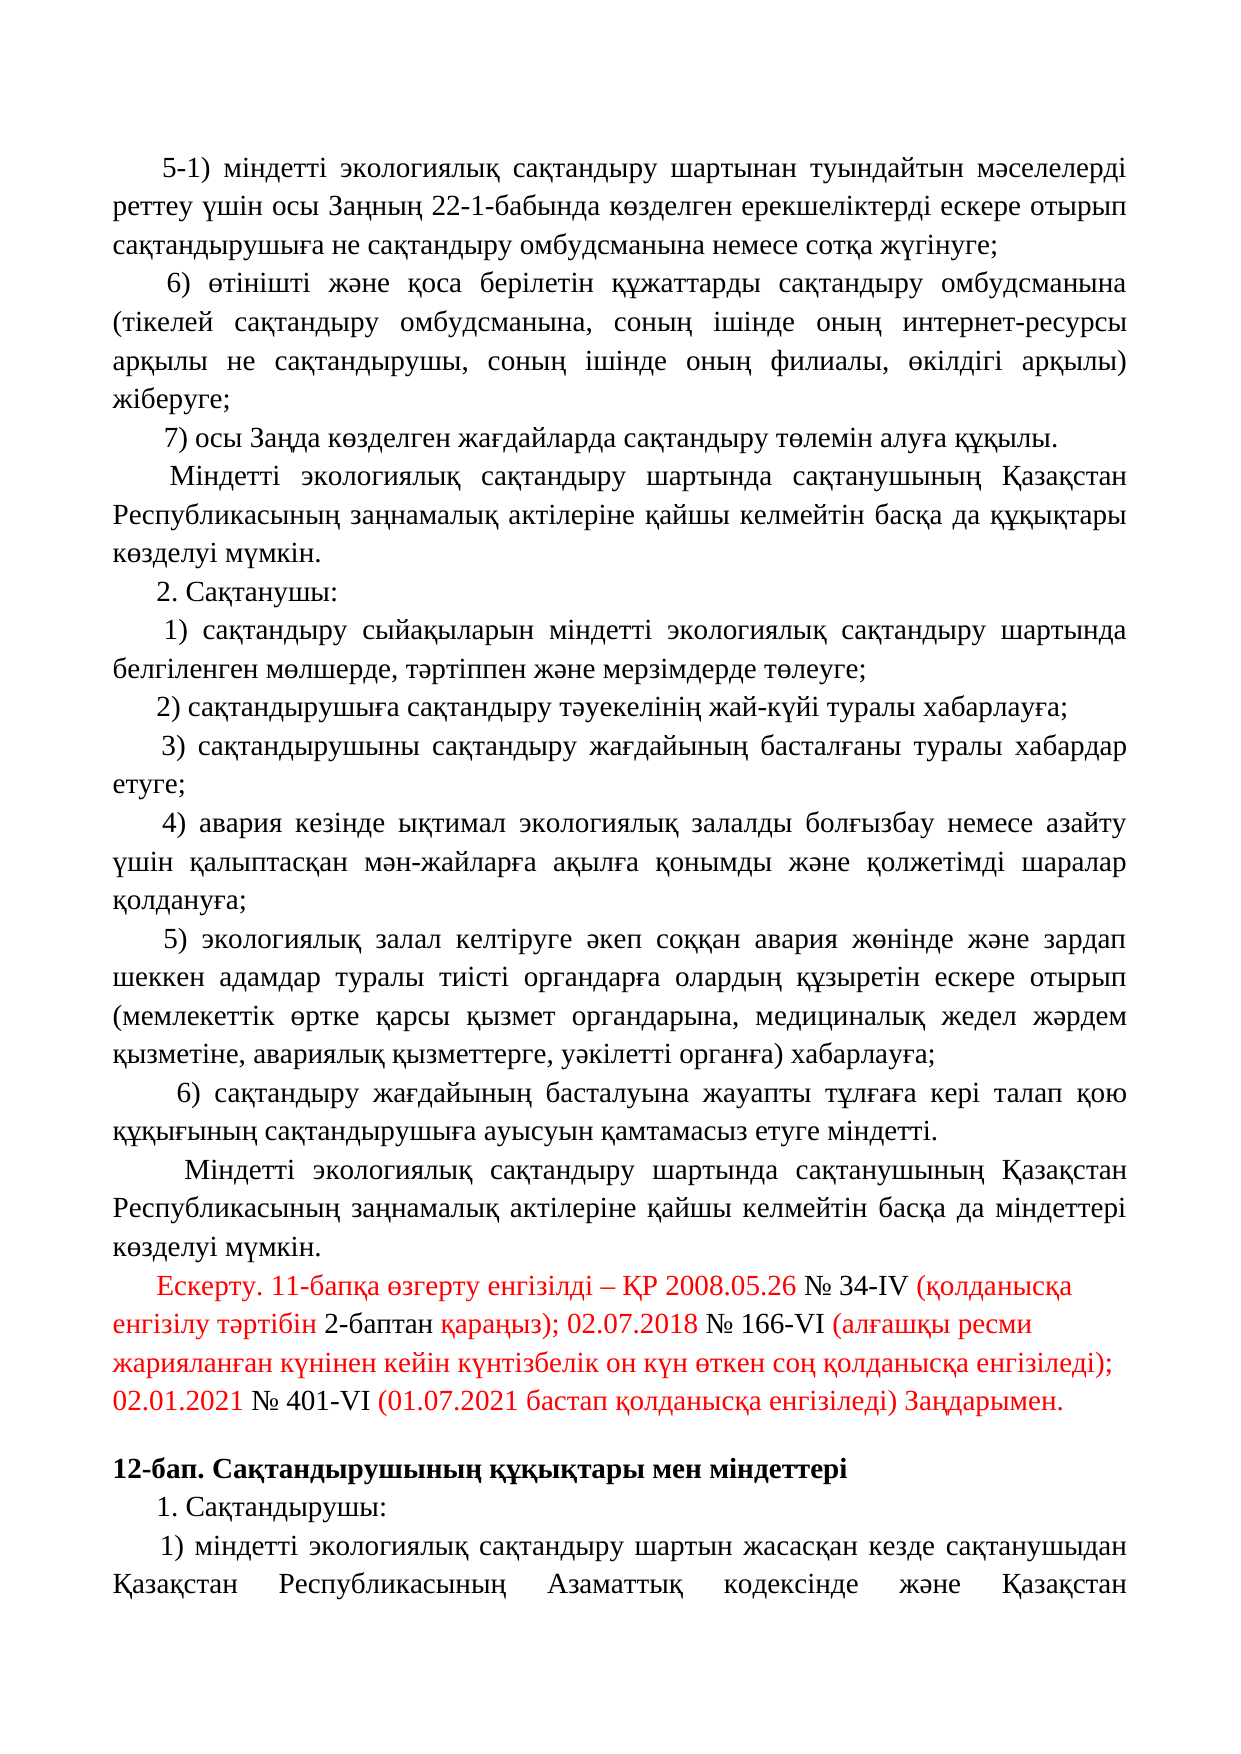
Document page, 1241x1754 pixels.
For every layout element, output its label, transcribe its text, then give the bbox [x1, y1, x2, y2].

text 1. Сақтандырушы: [112, 1489, 1128, 1523]
text 1) сақтандыру сыйақыларын міндетті экологиялық сақтандыру шартында белгіленген мөлшерде, тәртіппен және мерзімдерде төлеуге; [112, 612, 1128, 684]
text 5) экологиялық залал келтіруге әкеп соққан авария жөнінде және зардап шеккен адамдар туралы тиісті органдарға олардың құзыретін ескере отырып (мемлекеттік өртке қарсы қызмет органдарына, медициналық жедел жәрдем қызметіне, авариялық қызметтерге, уәкілетті органға) хабарлауға; [112, 921, 1128, 1070]
text 2) сақтандырушыға сақтандыру тәуекелінің жай-күйі туралы хабарлауға; [112, 689, 1128, 723]
text 3) сақтандырушыны сақтандыру жағдайының басталғаны туралы хабардар етуге; [112, 728, 1128, 800]
text Міндетті экологиялық сақтандыру шартында сақтанушының Қазақстан Республикасының заңнамалық актілеріне қайшы келмейтін басқа да міндеттері көзделуі мүмкін. [112, 1152, 1128, 1263]
text 5-1) міндетті экологиялық сақтандыру шартынан туындайтын мәселелерді реттеу үшін осы Заңның 22-1-бабында көзделген ерекшеліктерді ескере отырып сақтандырушыға не сақтандыру омбудсманына немесе сотқа жүгінуге; [112, 150, 1128, 261]
text Ескерту. 11-бапқа өзгерту енгізілді – ҚР 2008.05.26 № 34-IV (қолданысқа енгізілу тәртібін 2-баптан қараңыз); 02.07.2018 № 166-VІ (алғашқы ресми жарияланған күнінен кейін күнтізбелік он күн өткен соң қолданысқа енгізіледі); 02.01.2021 № 401-VI (01.07.2021 бастап қолданысқа енгізіледі) Заңдарымен. [112, 1268, 1128, 1447]
text 2. Сақтанушы: [112, 574, 1128, 607]
text 6) сақтандыру жағдайының басталуына жауапты тұлғаға кері талап қою құқығының сақтандырушыға ауысуын қамтамасыз етуге міндетті. [112, 1075, 1128, 1147]
text 6) өтінішті және қоса берілетін құжаттарды сақтандыру омбудсманына (тікелей сақтандыру омбудсманына, соның ішінде оның интернет-ресурсы арқылы не сақтандырушы, соның ішінде оның филиалы, өкілдігі арқылы) жіберуге; [112, 266, 1128, 415]
text Міндетті экологиялық сақтандыру шартында сақтанушының Қазақстан Республикасының заңнамалық актілеріне қайшы келмейтін басқа да құқықтары көзделуі мүмкін. [112, 458, 1128, 569]
text 4) авария кезінде ықтимал экологиялық залалды болғызбау немесе азайту үшін қалыптасқан мән-жайларға ақылға қонымды және қолжетімді шаралар қолдануға; [112, 805, 1128, 916]
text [112, 1528, 1128, 1600]
text 7) осы Заңда көзделген жағдайларда сақтандыру төлемін алуға құқылы. [112, 420, 1128, 453]
text 12-бап. Сақтандырушының құқықтары мен міндеттері [112, 1451, 1128, 1484]
